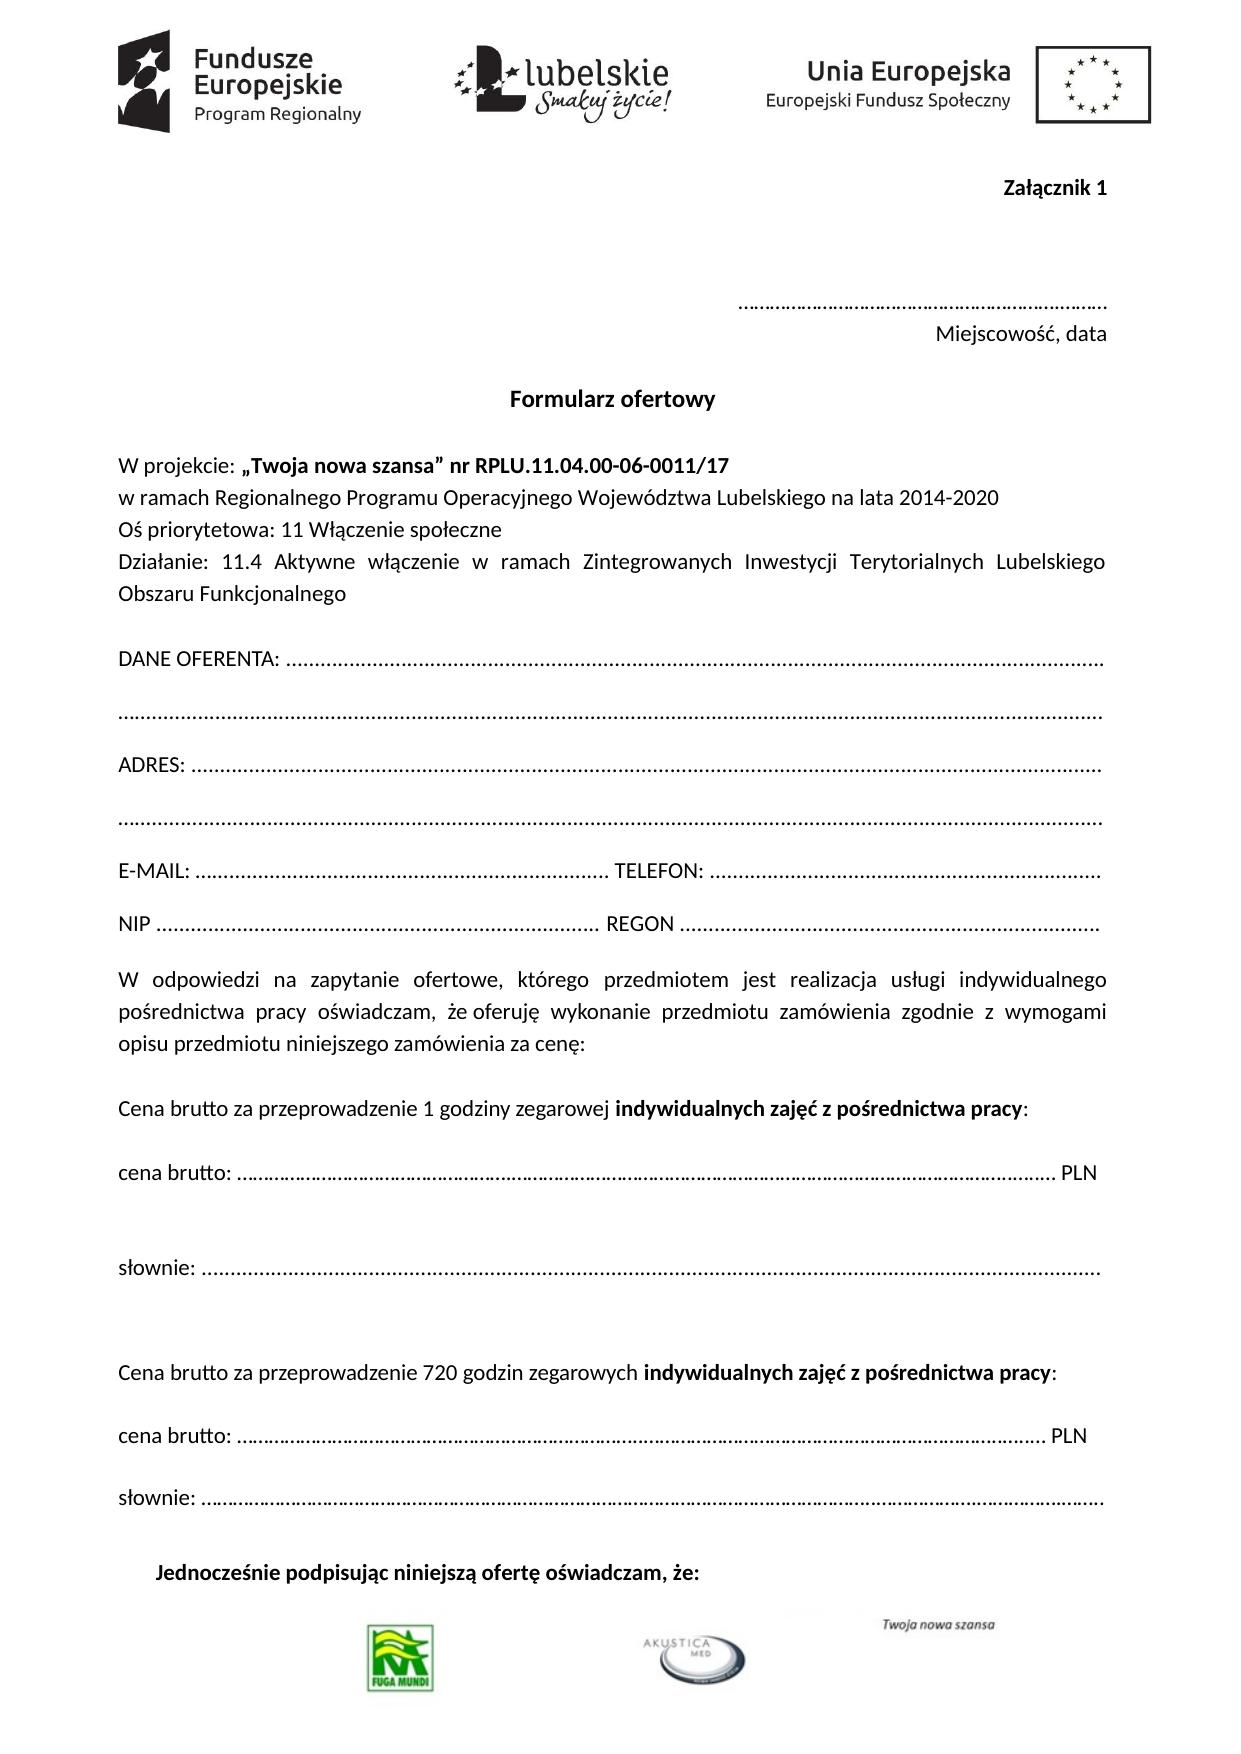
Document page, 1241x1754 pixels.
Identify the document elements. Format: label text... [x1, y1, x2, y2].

text W projekcie: „Twoja nowa szansa” nr RPLU.11.04.00-06-0011/17 [118, 451, 1107, 479]
text Jednocześnie podpisując niniejszą ofertę oświadczam, że: [118, 1558, 1107, 1586]
text Działanie: 11.4 Aktywne włączenie w ramach Zintegrowanych Inwestycji Terytorialnych Lubelskiego Obszaru Funkcjonalnego [118, 547, 1107, 607]
text w ramach Regionalnego Programu Operacyjnego Województwa Lubelskiego na lata 2014-2020 [118, 483, 1107, 511]
picture [118, 29, 1152, 135]
text Cena brutto za przeprowadzenie 1 godziny zegarowej indywidualnych zajęć z pośrednictwa pracy: [118, 1094, 1107, 1122]
text słownie: ............................................................................................................................................................ [118, 1253, 1107, 1281]
text cena brutto: …………………………………………….…………………………………………………………………………………..…..… PLN [118, 1158, 1107, 1186]
text NIP ............................................................................. REGON ......................................................................... [118, 909, 1107, 937]
text …........................................................................................................................................................................ [118, 803, 1107, 831]
text słownie: ………………………………………………………………………………………………………………..……………….…………….…….. [118, 1483, 1107, 1512]
text Cena brutto za przeprowadzenie 720 godzin zegarowych indywidualnych zajęć z pośrednictwa pracy: [118, 1358, 1107, 1386]
text W odpowiedzi na zapytanie ofertowe, którego przedmiotem jest realizacja usługi indywidualnego pośrednictwa pracy oświadczam, że oferuję wykonanie przedmiotu zamówienia zgodnie z wymogami opisu przedmiotu niniejszego zamówienia za cenę: [118, 965, 1107, 1057]
text …........................................................................................................................................................................ [118, 697, 1107, 725]
text DANE OFERENTA: .............................................................................................................................................. [118, 644, 1107, 672]
text Formularz ofertowy [118, 383, 1107, 414]
text cena brutto: …………………………………………………………………..…………………………………………………………..…..… PLN [118, 1421, 1107, 1449]
text Załącznik 1 [118, 173, 1107, 201]
text ADRES: .............................................................................................................................................................. [118, 750, 1107, 778]
text E-MAIL: …..................................................................... TELEFON: .................................................................... [118, 856, 1107, 884]
text …………………………………………………….……… [118, 287, 1107, 315]
picture [118, 1608, 1108, 1708]
text Oś priorytetowa: 11 Włączenie społeczne [118, 515, 1107, 543]
text Miejscowość, data [118, 319, 1107, 347]
